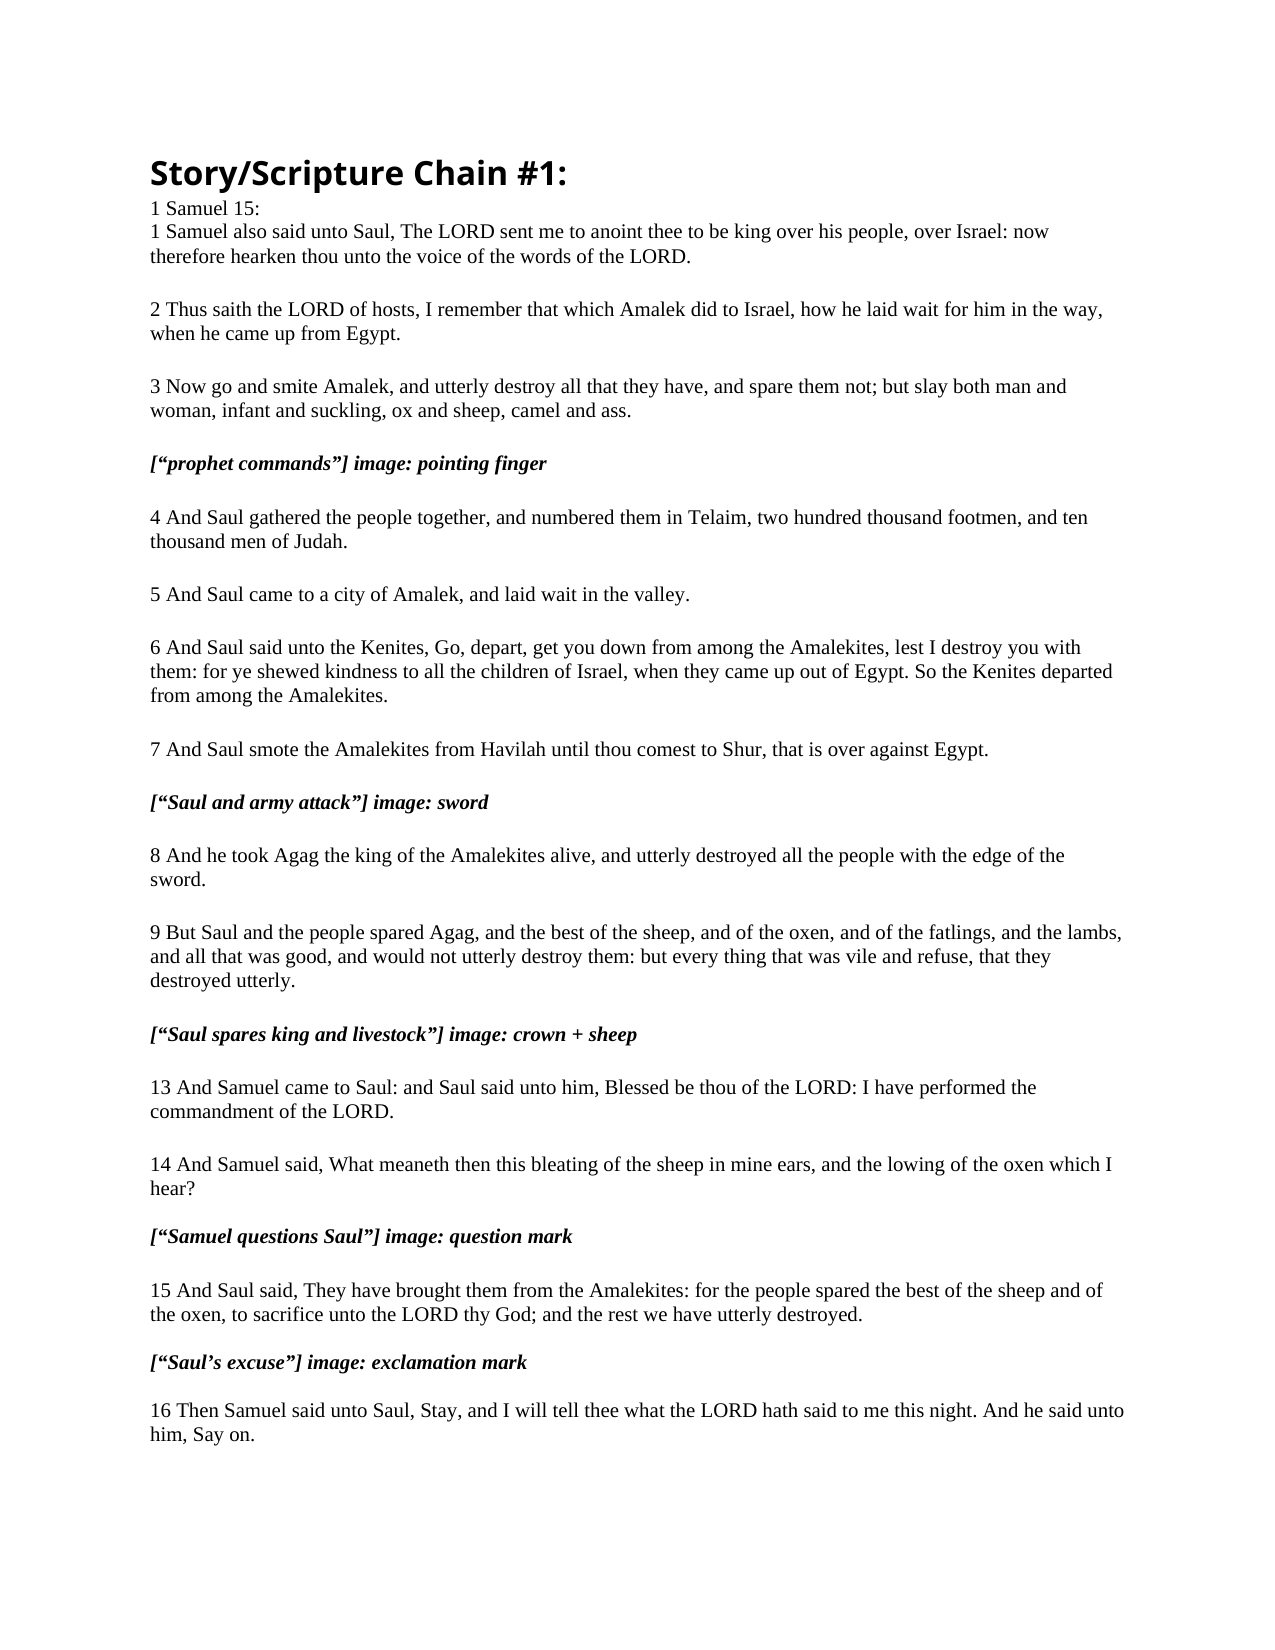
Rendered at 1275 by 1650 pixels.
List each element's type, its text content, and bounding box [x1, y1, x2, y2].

text [“Saul spares king and livestock”] image: crown + sheep [150, 1022, 1125, 1046]
text 3 Now go and smite Amalek, and utterly destroy all that they have, and spare them not; but slay both man and woman, infant and suckling, ox and sheep, camel and ass. [150, 374, 1125, 422]
text 6 And Saul said unto the Kenites, Go, depart, get you down from among the Amalekites, lest I destroy you with them: for ye shewed kindness to all the children of Israel, when they came up out of Egypt. So the Kenites departed from among the Amalekites. [150, 635, 1125, 707]
text 5 And Saul came to a city of Amalek, and laid wait in the valley. [150, 582, 1125, 606]
text 4 And Saul gathered the people together, and numbered them in Telaim, two hundred thousand footmen, and ten thousand men of Judah. [150, 504, 1125, 553]
text [“Saul and army attack”] image: sword [150, 790, 1125, 814]
text 15 And Saul said, They have brought them from the Amalekites: for the people spared the best of the sheep and of the oxen, to sacrifice unto the LORD thy God; and the rest we have utterly destroyed. [“Saul’s excuse”] image: exclamation mark 16 Then Samuel said unto Saul, Stay, and I will tell thee what the LORD hath said to me this night. And he said unto him, Say on. [150, 1277, 1125, 1446]
text 2 Thus saith the LORD of hosts, I remember that which Amalek did to Israel, how he laid wait for him in the way, when he came up from Egypt. [150, 297, 1125, 345]
text 7 And Saul smote the Amalekites from Havilah until thou comest to Shur, that is over against Egypt. [150, 736, 1125, 761]
text [“prophet commands”] image: pointing finger [150, 451, 1125, 475]
text 13 And Samuel came to Saul: and Saul said unto him, Blessed be thou of the LORD: I have performed the commandment of the LORD. [150, 1075, 1125, 1123]
text Story/Scripture Chain #1: 1 Samuel 15: 1 Samuel also said unto Saul, The LORD sent me to anoint thee to be king over his people, over Israel: now therefore hearken thou unto the voice of the words of the LORD. [150, 150, 1125, 268]
text 8 And he took Agag the king of the Amalekites alive, and utterly destroyed all the people with the edge of the sword. [150, 843, 1125, 891]
text 14 And Samuel said, What meaneth then this bleating of the sheep in mine ears, and the lowing of the oxen which I hear? [“Samuel questions Saul”] image: question mark [150, 1152, 1125, 1248]
text 9 But Saul and the people spared Agag, and the best of the sheep, and of the oxen, and of the fatlings, and the lambs, and all that was good, and would not utterly destroy them: but every thing that was vile and refuse, that they destroyed utterly. [150, 920, 1125, 992]
